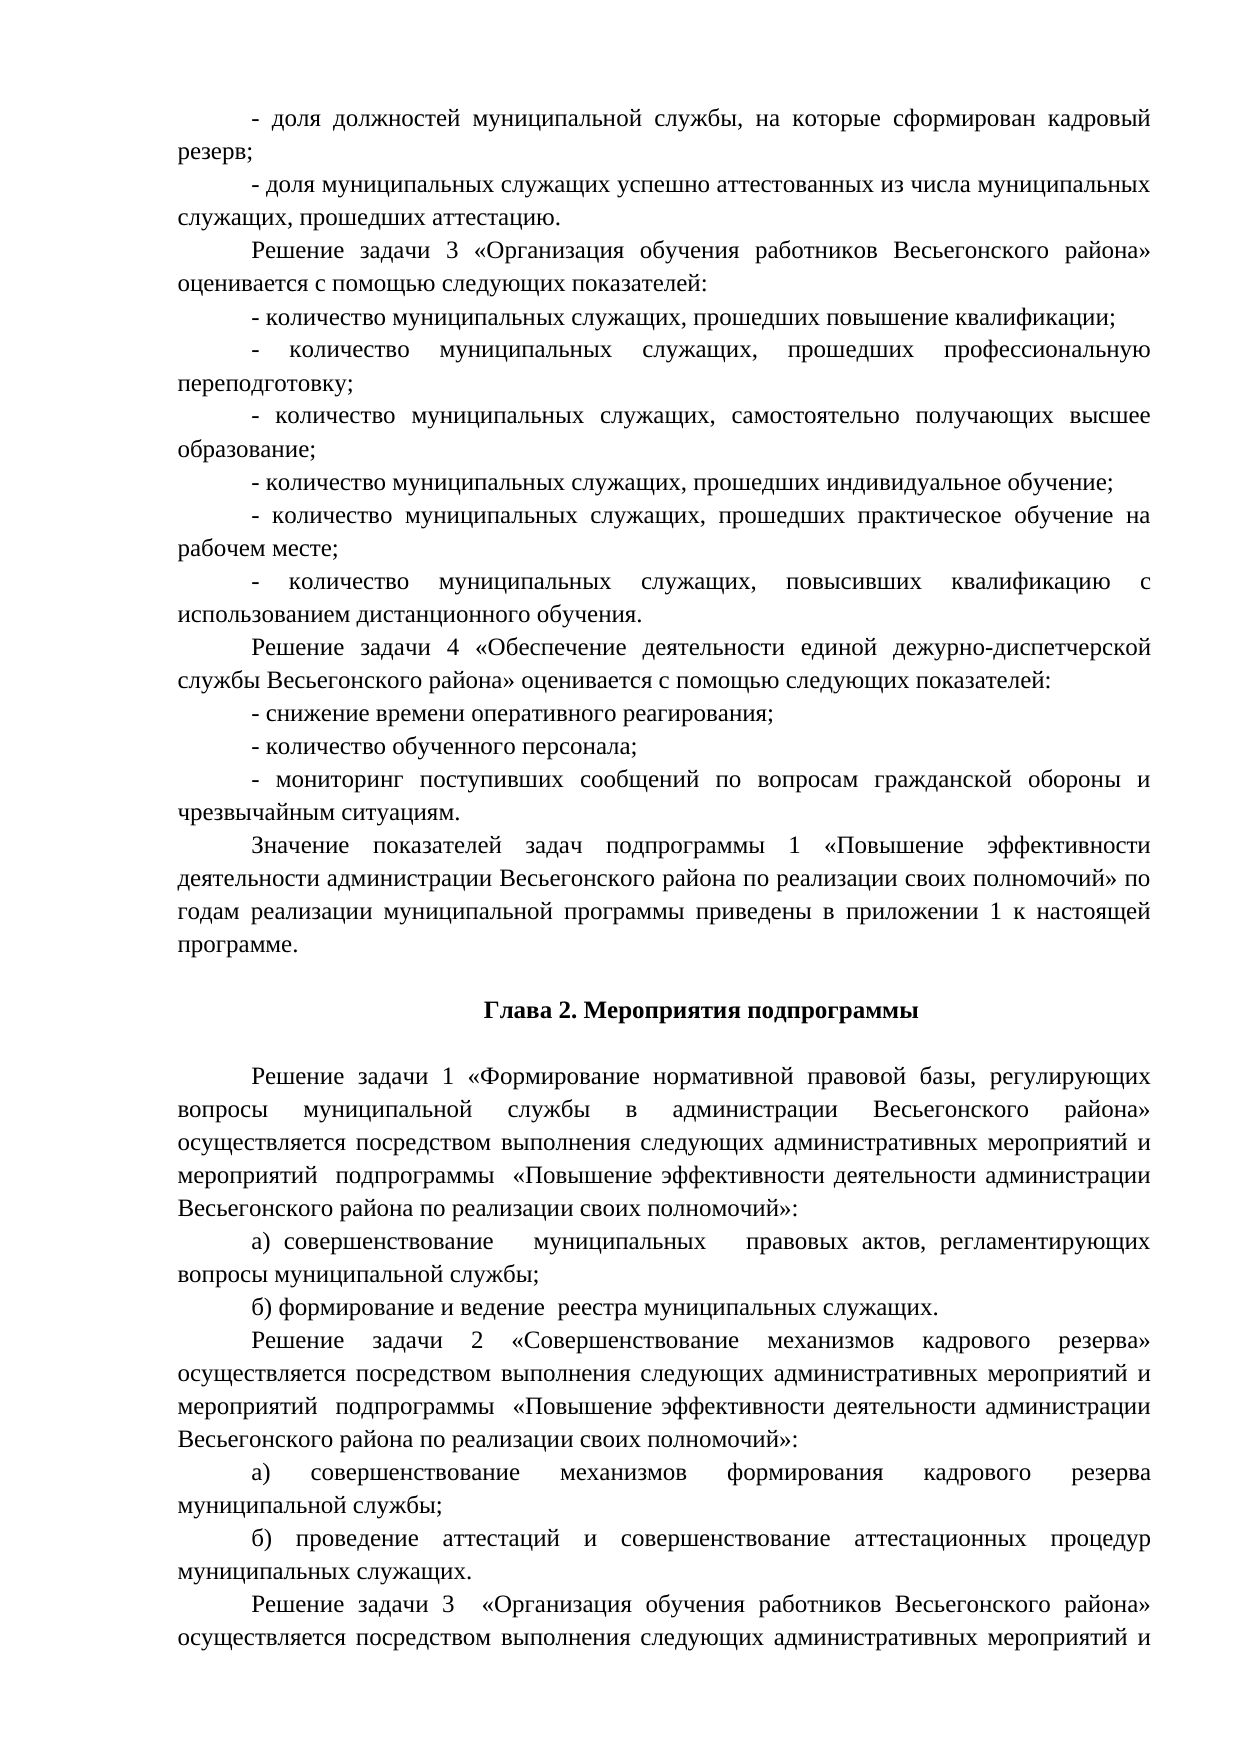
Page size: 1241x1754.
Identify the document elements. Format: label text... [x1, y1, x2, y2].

text Решение задачи 1 «Формирование нормативной правовой базы, регулирующих вопросы муниципальной службы в администрации Весьегонского района» осуществляется посредством выполнения следующих административных мероприятий и мероприятий подпрограммы «Повышение эффективности деятельности администрации Весьегонского района по реализации своих полномочий»: [177, 1061, 1152, 1222]
text - снижение времени оперативного реагирования; [177, 698, 1152, 727]
text Значение показателей задач подпрограммы 1 «Повышение эффективности деятельности администрации Весьегонского района по реализации своих полномочий» по годам реализации муниципальной программы приведены в приложении 1 к настоящей программе. [177, 830, 1152, 958]
text - количество муниципальных служащих, прошедших профессиональную переподготовку; [177, 334, 1152, 396]
text - доля муниципальных служащих успешно аттестованных из числа муниципальных служащих, прошедших аттестацию. [177, 169, 1152, 231]
text - доля должностей муниципальной службы, на которые сформирован кадровый резерв; [177, 103, 1152, 165]
text - количество муниципальных служащих, самостоятельно получающих высшее образование; [177, 401, 1152, 462]
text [177, 1589, 1152, 1651]
text Глава 2. Мероприятия подпрограммы [177, 995, 1152, 1024]
text - количество муниципальных служащих, прошедших повышение квалификации; [177, 302, 1152, 330]
text а) совершенствование механизмов формирования кадрового резерва муниципальной службы; [177, 1457, 1152, 1519]
text - количество муниципальных служащих, прошедших индивидуальное обучение; [177, 467, 1152, 495]
text б) формирование и ведение реестра муниципальных служащих. [177, 1292, 1152, 1321]
text а) совершенствование муниципальных правовых актов, регламентирующих вопросы муниципальной службы; [177, 1226, 1152, 1288]
text Решение задачи 4 «Обеспечение деятельности единой дежурно-диспетчерской службы Весьегонского района» оценивается с помощью следующих показателей: [177, 632, 1152, 693]
text - мониторинг поступивших сообщений по вопросам гражданской обороны и чрезвычайным ситуациям. [177, 764, 1152, 826]
text - количество обученного персонала; [177, 731, 1152, 759]
text Решение задачи 2 «Совершенствование механизмов кадрового резерва» осуществляется посредством выполнения следующих административных мероприятий и мероприятий подпрограммы «Повышение эффективности деятельности администрации Весьегонского района по реализации своих полномочий»: [177, 1325, 1152, 1453]
text Решение задачи 3 «Организация обучения работников Весьегонского района» оценивается с помощью следующих показателей: [177, 236, 1152, 297]
text - количество муниципальных служащих, повысивших квалификацию с использованием дистанционного обучения. [177, 566, 1152, 627]
text б) проведение аттестаций и совершенствование аттестационных процедур муниципальных служащих. [177, 1523, 1152, 1585]
text - количество муниципальных служащих, прошедших практическое обучение на рабочем месте; [177, 500, 1152, 561]
